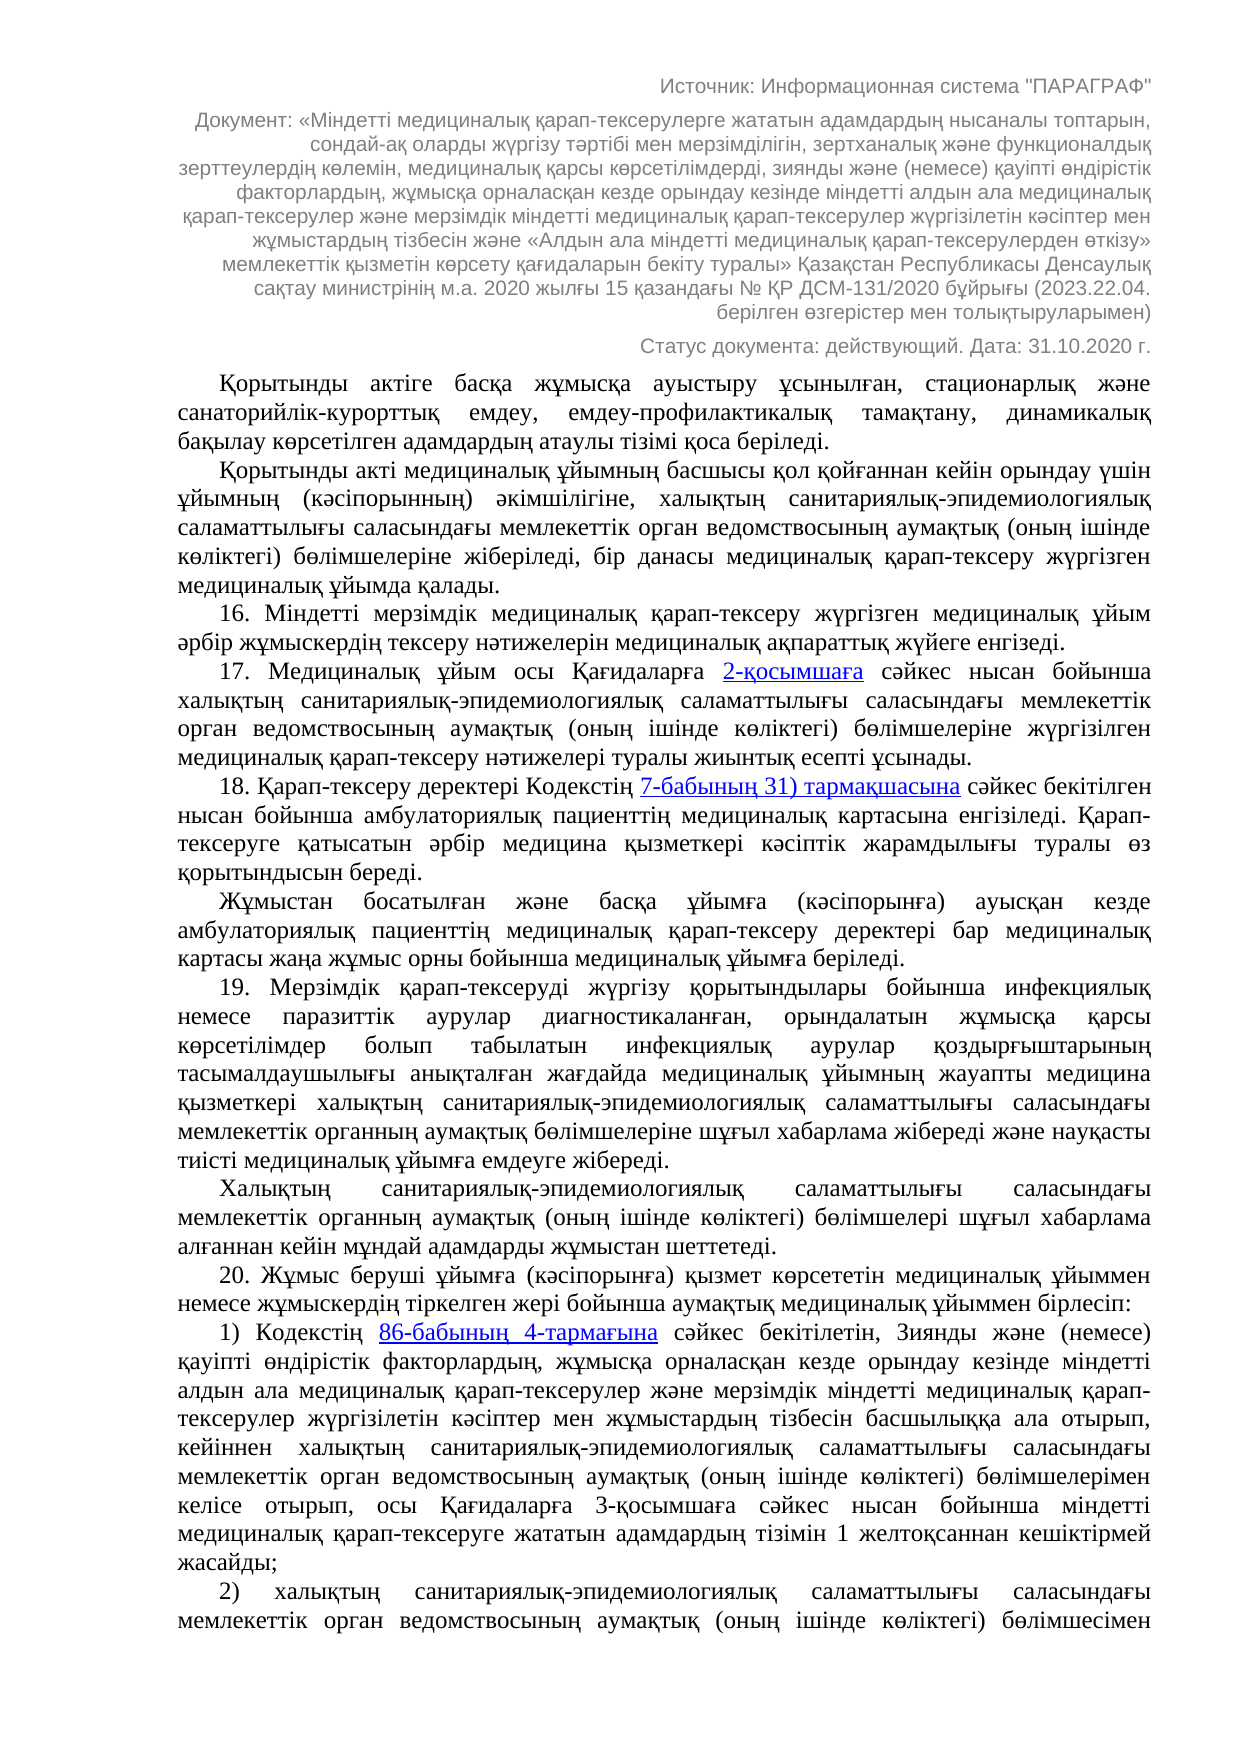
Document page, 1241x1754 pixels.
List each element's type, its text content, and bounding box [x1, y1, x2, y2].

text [177, 1576, 1152, 1633]
text 19. Мерзімдік қарап-тексеруді жүргізу қорытындылары бойынша инфекциялық немесе паразиттік аурулар диагностикаланған, орындалатын жұмысқа қарсы көрсетілімдер болып табылатын инфекциялық аурулар қоздырғыштарының тасымалдаушылығы анықталған жағдайда медициналық ұйымның жауапты медицина қызметкері халықтың санитариялық-эпидемиологиялық саламаттылығы саласындағы мемлекеттік органның аумақтық бөлімшелеріне шұғыл хабарлама жібереді және науқасты тиісті медициналық ұйымға емдеуге жібереді. [177, 972, 1152, 1173]
text 1) Кодекстің 86-бабының 4-тармағына сәйкес бекітілетін, Зиянды және (немесе) қауіпті өндірістік факторлардың, жұмысқа орналасқан кезде орындау кезінде міндетті алдын ала медициналық қарап-тексерулер және мерзімдік міндетті медициналық қарап-тексерулер жүргізілетін кәсіптер мен жұмыстардың тізбесін басшылыққа ала отырып, кейіннен халықтың санитариялық-эпидемиологиялық саламаттылығы саласындағы мемлекеттік орган ведомствосының аумақтық (оның ішінде көліктегі) бөлімшелерімен келісе отырып, осы Қағидаларға 3-қосымшаға сәйкес нысан бойынша міндетті медициналық қарап-тексеруге жататын адамдардың тізімін 1 желтоқсаннан кешіктірмей жасайды; [177, 1317, 1152, 1576]
text 20. Жұмыс беруші ұйымға (кәсіпорынға) қызмет көрсететін медициналық ұйыммен немесе жұмыскердің тіркелген жері бойынша аумақтық медициналық ұйыммен бірлесіп: [177, 1260, 1152, 1317]
text Жұмыстан босатылған және басқа ұйымға (кәсіпорынға) ауысқан кезде амбулаториялық пациенттің медициналық қарап-тексеру деректері бар медициналық картасы жаңа жұмыс орны бойынша медициналық ұйымға беріледі. [177, 886, 1152, 972]
text 18. Қарап-тексеру деректері Кодекстің 7-бабының 31) тармақшасына сәйкес бекітілген нысан бойынша амбулаториялық пациенттің медициналық картасына енгізіледі. Қарап-тексеруге қатысатын әрбір медицина қызметкері кәсіптік жарамдылығы туралы өз қорытындысын береді. [177, 771, 1152, 886]
text 17. Медициналық ұйым осы Қағидаларға 2-қосымшаға сәйкес нысан бойынша халықтың санитариялық-эпидемиологиялық саламаттылығы саласындағы мемлекеттік орган ведомствосының аумақтық (оның ішінде көліктегі) бөлімшелеріне жүргізілген медициналық қарап-тексеру нәтижелері туралы жиынтық есепті ұсынады. [177, 656, 1152, 771]
text Қорытынды акті медициналық ұйымның басшысы қол қойғаннан кейін орындау үшін ұйымның (кәсіпорынның) әкімшілігіне, халықтың санитариялық-эпидемиологиялық саламаттылығы саласындағы мемлекеттік орган ведомствосының аумақтық (оның ішінде көліктегі) бөлімшелеріне жіберіледі, бір данасы медициналық қарап-тексеру жүргізген медициналық ұйымда қалады. [177, 455, 1152, 598]
text Қорытынды актіге басқа жұмысқа ауыстыру ұсынылған, стационарлық және санаторийлік-курорттық емдеу, емдеу-профилактикалық тамақтану, динамикалық бақылау көрсетілген адамдардың атаулы тізімі қоса беріледі. [177, 368, 1152, 455]
text Халықтың санитариялық-эпидемиологиялық саламаттылығы саласындағы мемлекеттік органның аумақтық (оның ішінде көліктегі) бөлімшелері шұғыл хабарлама алғаннан кейін мұндай адамдарды жұмыстан шеттетеді. [177, 1173, 1152, 1260]
text 16. Міндетті мерзімдік медициналық қарап-тексеру жүргізген медициналық ұйым әрбір жұмыскердің тексеру нәтижелерін медициналық ақпараттық жүйеге енгізеді. [177, 598, 1152, 656]
